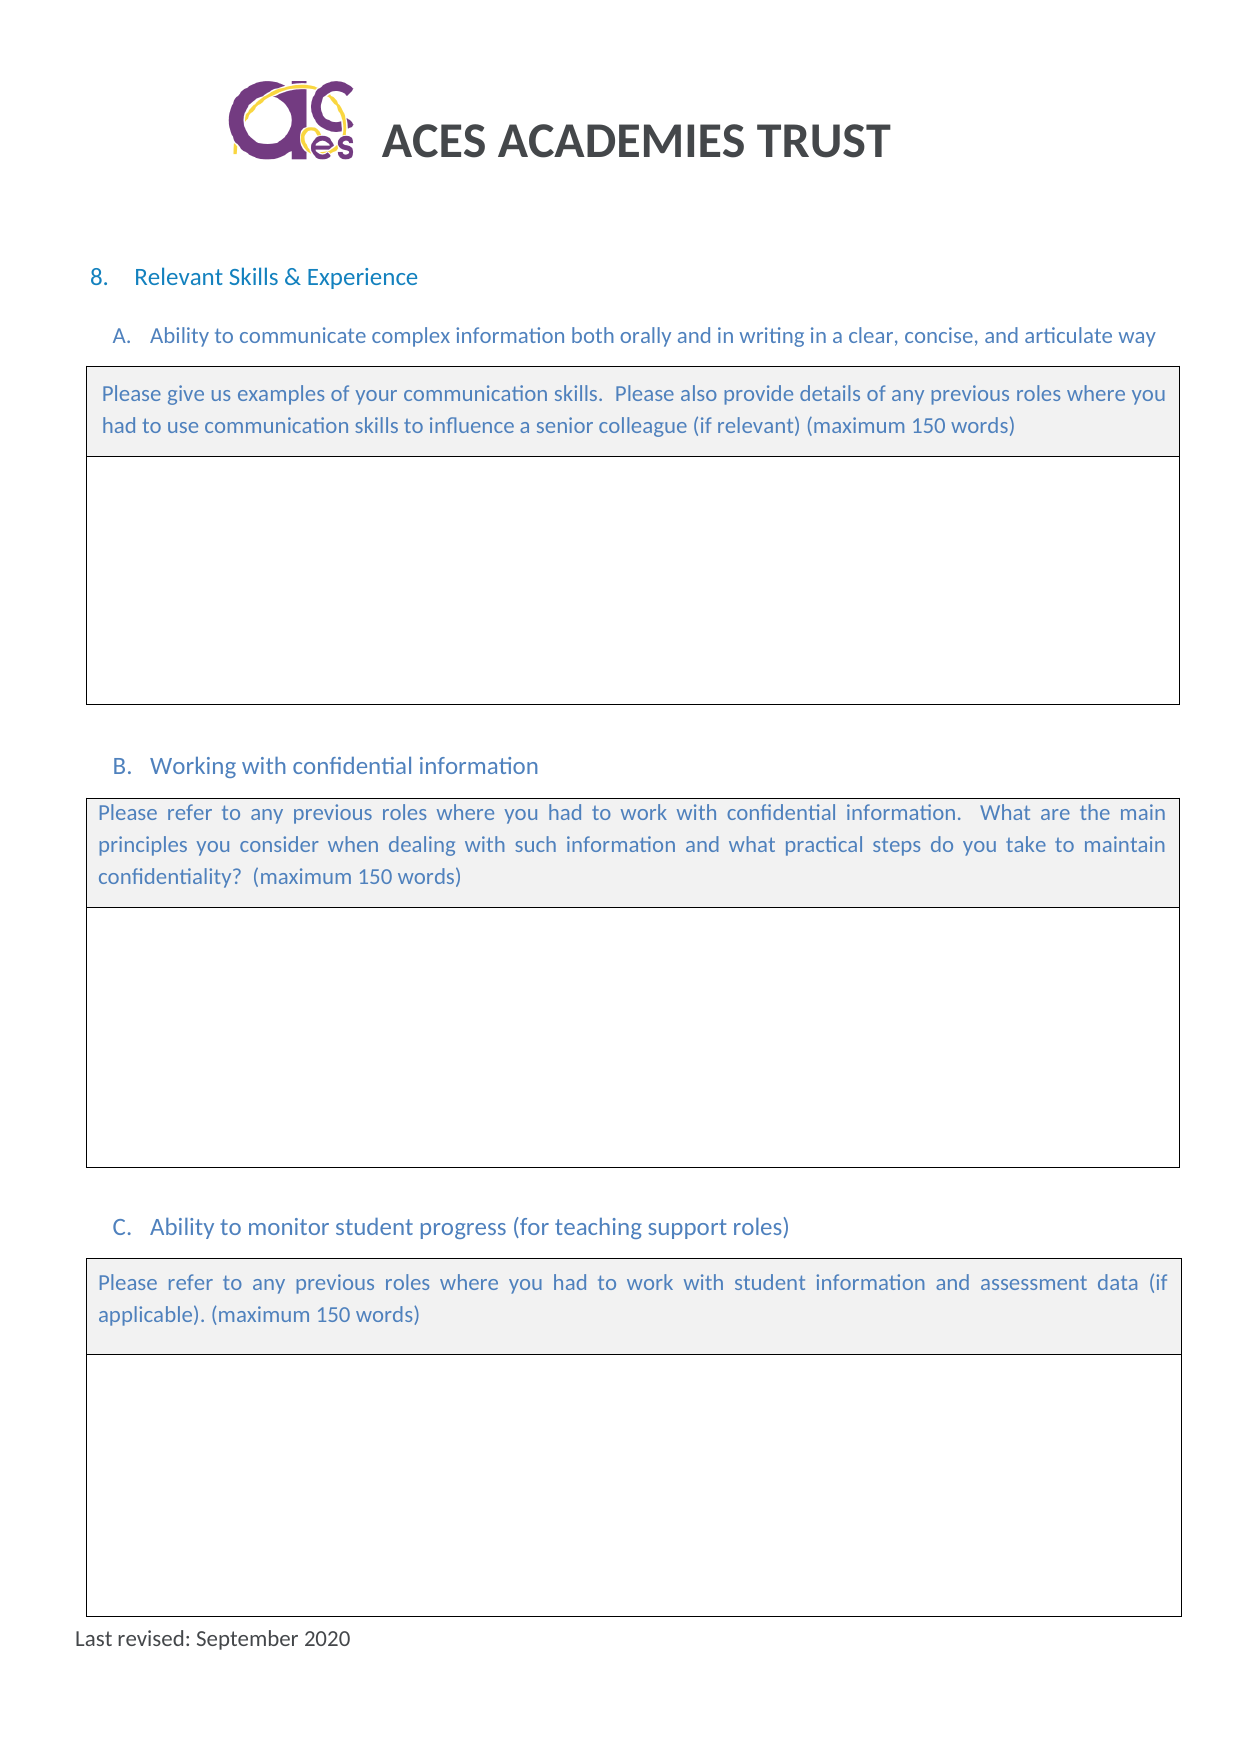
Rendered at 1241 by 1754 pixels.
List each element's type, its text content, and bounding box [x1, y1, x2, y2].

table_cell [87, 1355, 1181, 1616]
table_cell [87, 908, 1179, 1166]
table_header Please refer to any previous roles where you had to work with student information and assessment data (if applicable). (maximum 150 words) [87, 1259, 1181, 1354]
picture [226, 73, 360, 167]
table_cell [87, 457, 1179, 704]
table_header Please refer to any previous roles where you had to work with confidential information. What are the main principles you consider when dealing with such information and what practical steps do you take to maintain confidentiality? (maximum 150 words) [87, 799, 1179, 907]
list Working with confidential information [112, 750, 1165, 780]
list Ability to communicate complex information both orally and in writing in a clear, concise, and articulate way [112, 321, 1165, 349]
subtitle Relevant Skills & Experience [90, 261, 1165, 291]
table_header Please give us examples of your communication skills. Please also provide details of any previous roles where you had to use communication skills to influence a senior colleague (if relevant) (maximum 150 words) [87, 367, 1179, 456]
list Ability to monitor student progress (for teaching support roles) [112, 1211, 1165, 1241]
